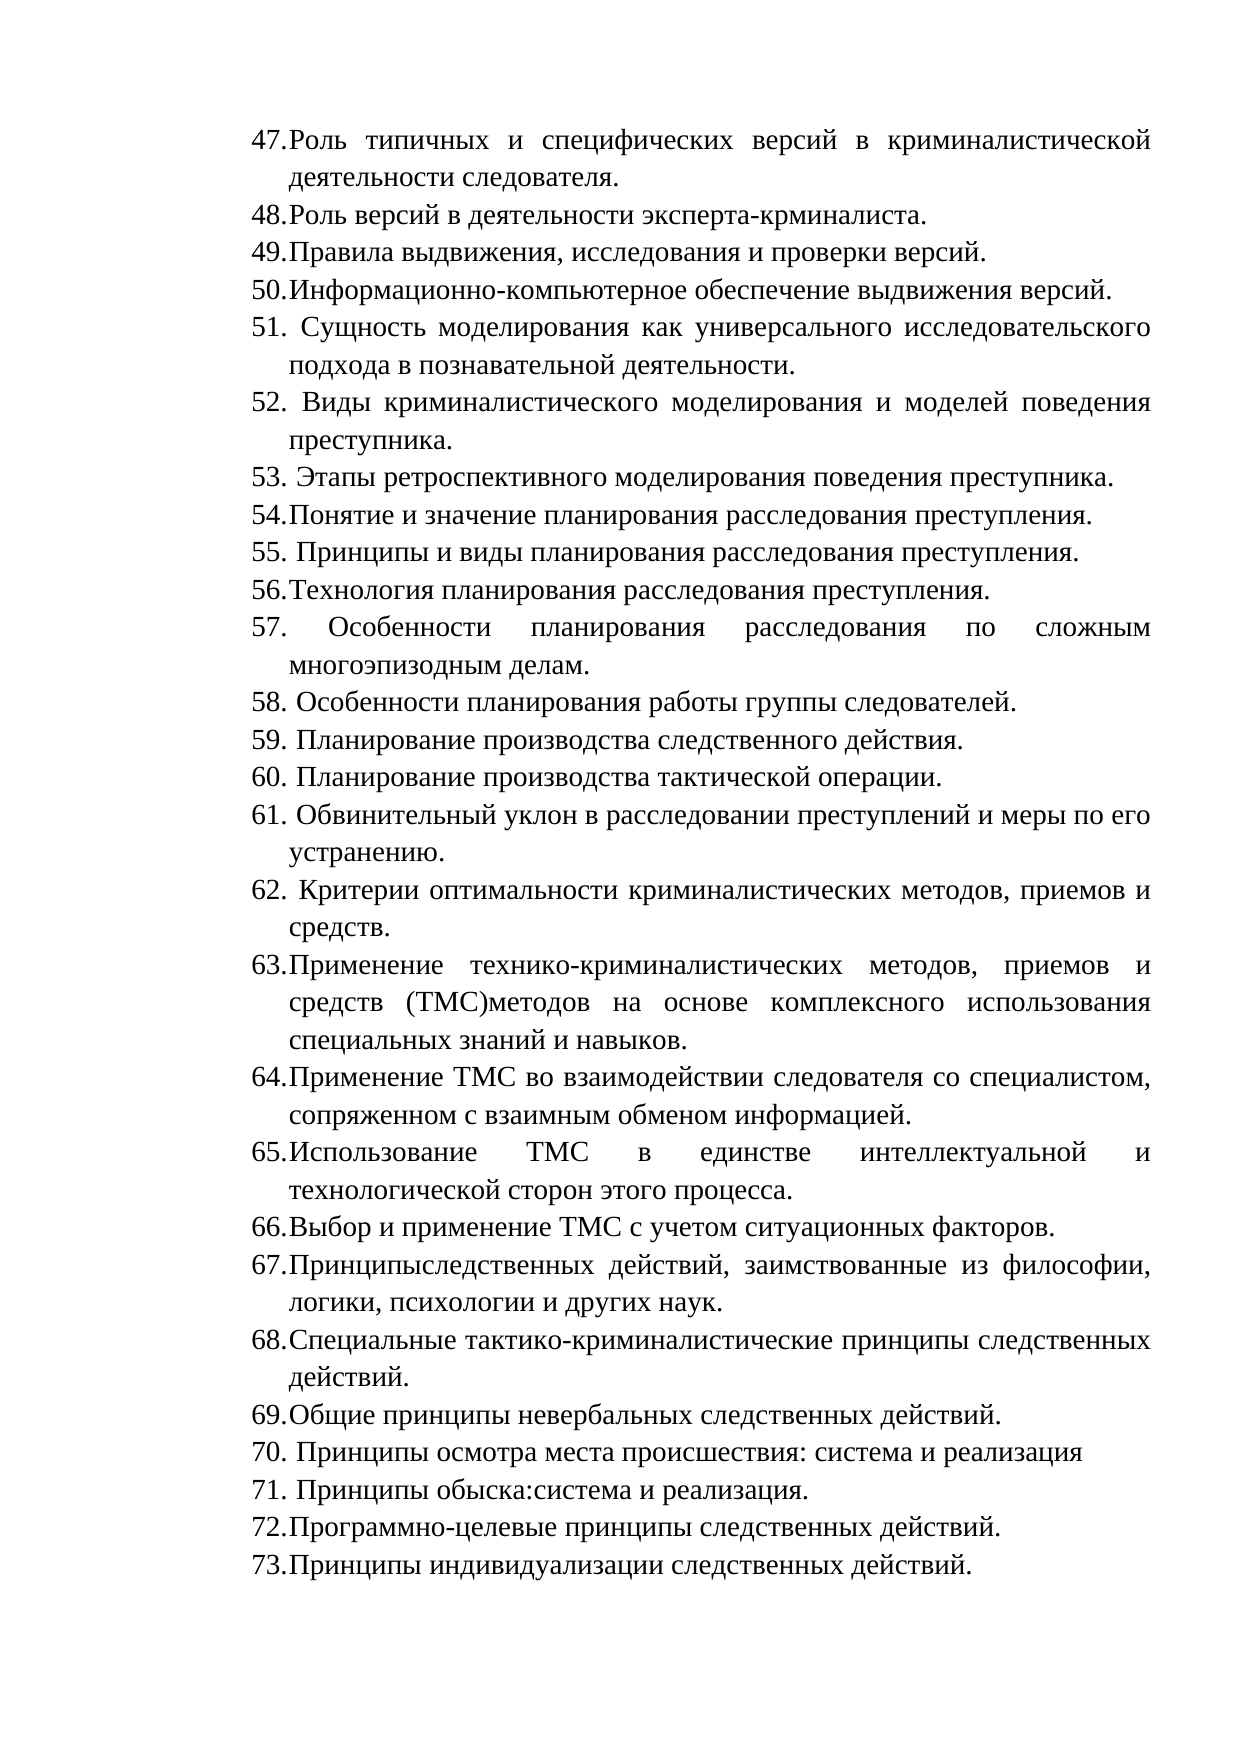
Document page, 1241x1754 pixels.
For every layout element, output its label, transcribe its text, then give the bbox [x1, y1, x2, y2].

list Особенности планирования расследования по сложным многоэпизодным делам. [251, 606, 1152, 681]
list Информационно-компьютерное обеспечение выдвижения версий. [251, 268, 1152, 306]
list Принципыследственных действий, заимствованные из философии, логики, психологии и других наук. [251, 1243, 1152, 1318]
list Роль версий в деятельности эксперта-крминалиста. [251, 193, 1152, 231]
list Обвинительный уклон в расследовании преступлений и меры по его устранению. [251, 793, 1152, 868]
list Применение ТМС во взаимодействии следователя со специалистом, сопряженном с взаимным обменом информацией. [251, 1056, 1152, 1131]
list Планирование производства тактической операции. [251, 756, 1152, 793]
list Применение технико-криминалистических методов, приемов и средств (ТМС)методов на основе комплексного использования специальных знаний и навыков. [251, 943, 1152, 1056]
list Виды криминалистического моделирования и моделей поведения преступника. [251, 381, 1152, 456]
list Выбор и применение ТМС с учетом ситуационных факторов. [251, 1206, 1152, 1243]
list Принципы обыска:система и реализация. [251, 1468, 1152, 1506]
list Планирование производства следственного действия. [251, 718, 1152, 756]
list Правила выдвижения, исследования и проверки версий. [251, 231, 1152, 268]
list Роль типичных и специфических версий в криминалистической деятельности следователя. [251, 118, 1152, 193]
list Принципы осмотра места происшествия: система и реализация [251, 1431, 1152, 1468]
list Этапы ретроспективного моделирования поведения преступника. [251, 456, 1152, 493]
list Критерии оптимальности криминалистических методов, приемов и средств. [251, 868, 1152, 943]
list Особенности планирования работы группы следователей. [251, 681, 1152, 718]
list Общие принципы невербальных следственных действий. [251, 1393, 1152, 1431]
list Использование ТМС в единстве интеллектуальной и технологической сторон этого процесса. [251, 1131, 1152, 1206]
list Сущность моделирования как универсального исследовательского подхода в познавательной деятельности. [251, 306, 1152, 381]
list Понятие и значение планирования расследования преступления. [251, 493, 1152, 531]
list Технология планирования расследования преступления. [251, 568, 1152, 606]
list Принципы и виды планирования расследования преступления. [251, 531, 1152, 568]
list Специальные тактико-криминалистические принципы следственных действий. [251, 1318, 1152, 1393]
list Принципы индивидуализации следственных действий. [251, 1543, 1152, 1581]
list Программно-целевые принципы следственных действий. [251, 1506, 1152, 1543]
